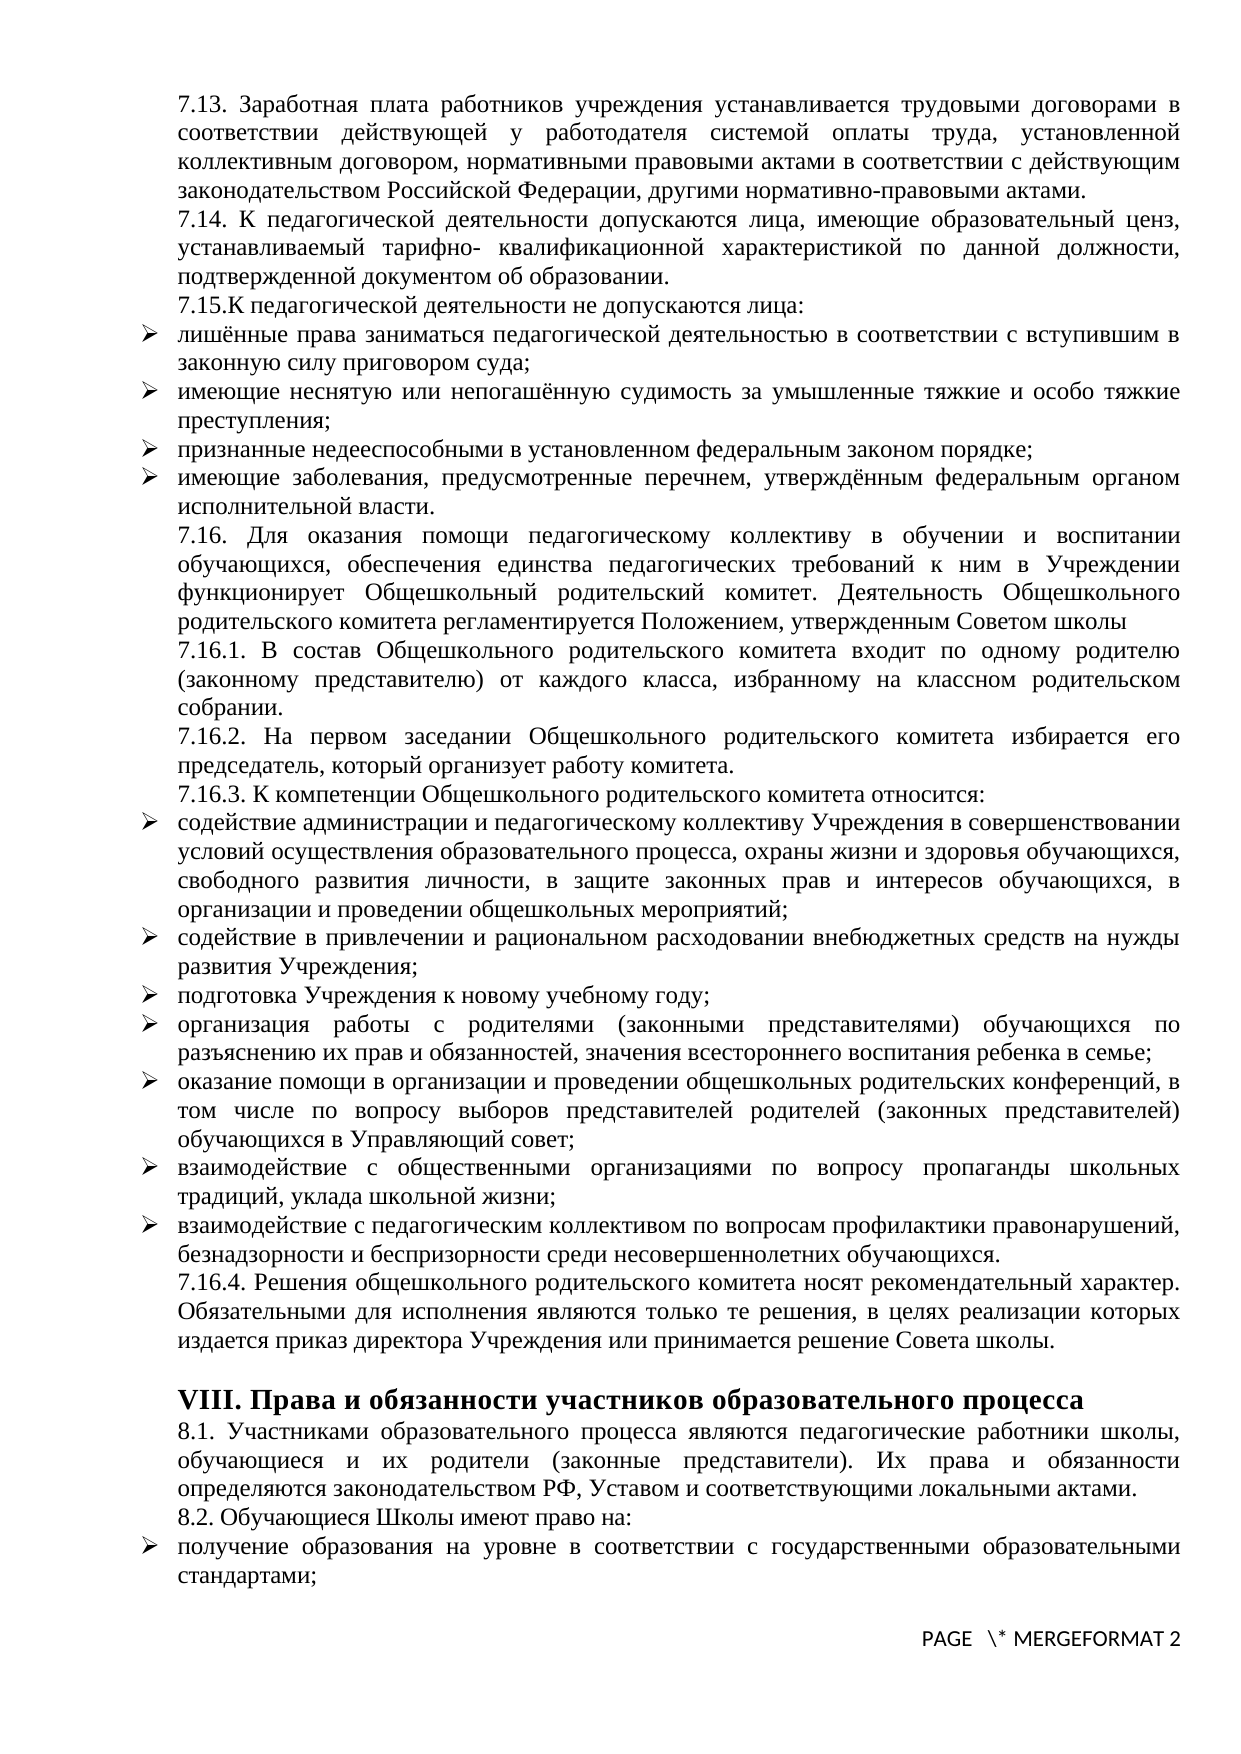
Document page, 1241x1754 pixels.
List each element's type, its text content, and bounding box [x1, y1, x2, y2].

text 7.13. Заработная плата работников учреждения устанавливается трудовыми договорами в соответствии действующей у работодателя системой оплаты труда, установленной коллективным договором, нормативными правовыми актами в соответствии с действующим законодательством Российской Федерации, другими нормативно-правовыми актами. [177, 89, 1181, 204]
text 8.1. Участниками образовательного процесса являются педагогические работники школы, обучающиеся и их родители (законные представители). Их права и обязанности определяются законодательством РФ, Уставом и соответствующими локальными актами. [177, 1416, 1181, 1502]
list имеющие заболевания, предусмотренные перечнем, утверждённым федеральным органом исполнительной власти. [140, 462, 1181, 520]
text 7.14. К педагогической деятельности допускаются лица, имеющие образовательный ценз, устанавливаемый тарифно- квалификационной характеристикой по данной должности, подтвержденной документом об образовании. [177, 204, 1181, 290]
list признанные недееспособными в установленном федеральным законом порядке; [140, 434, 1181, 462]
list оказание помощи в организации и проведении общешкольных родительских конференций, в том числе по вопросу выборов представителей родителей (законных представителей) обучающихся в Управляющий совет; [140, 1066, 1181, 1152]
list взаимодействие с общественными организациями по вопросу пропаганды школьных традиций, уклада школьной жизни; [140, 1152, 1181, 1210]
list содействие в привлечении и рациональном расходовании внебюджетных средств на нужды развития Учреждения; [140, 922, 1181, 980]
list взаимодействие с педагогическим коллективом по вопросам профилактики правонарушений, безнадзорности и беспризорности среди несовершеннолетних обучающихся. [140, 1210, 1181, 1267]
text 7.16.3. К компетенции Общешкольного родительского комитета относится: [177, 779, 1181, 807]
list подготовка Учреждения к новому учебному году; [140, 980, 1181, 1009]
text 7.16.1. В состав Общешкольного родительского комитета входит по одному родителю (законному представителю) от каждого класса, избранному на классном родительском собрании. [177, 635, 1181, 721]
list имеющие неснятую или непогашённую судимость за умышленные тяжкие и особо тяжкие преступления; [140, 376, 1181, 434]
list получение образования на уровне в соответствии с государственными образовательными стандартами; [140, 1531, 1181, 1588]
text VIII. Права и обязанности участников образовательного процесса [177, 1382, 1181, 1416]
text 7.16.4. Решения общешкольного родительского комитета носят рекомендательный характер. Обязательными для исполнения являются только те решения, в целях реализации которых издается приказ директора Учреждения или принимается решение Совета школы. [177, 1267, 1181, 1354]
text 7.15.К педагогической деятельности не допускаются лица: [177, 290, 1181, 319]
text 7.16. Для оказания помощи педагогическому коллективу в обучении и воспитании обучающихся, обеспечения единства педагогических требований к ним в Учреждении функционирует Общешкольный родительский комитет. Деятельность Общешкольного родительского комитета регламентируется Положением, утвержденным Советом школы [177, 520, 1181, 635]
text 8.2. Обучающиеся Школы имеют право на: [177, 1502, 1181, 1531]
list организация работы с родителями (законными представителями) обучающихся по разъяснению их прав и обязанностей, значения всестороннего воспитания ребенка в семье; [140, 1009, 1181, 1066]
text 7.16.2. На первом заседании Общешкольного родительского комитета избирается его председатель, который организует работу комитета. [177, 721, 1181, 779]
list лишённые права заниматься педагогической деятельностью в соответствии с вступившим в законную силу приговором суда; [140, 319, 1181, 376]
list содействие администрации и педагогическому коллективу Учреждения в совершенствовании условий осуществления образовательного процесса, охраны жизни и здоровья обучающихся, свободного развития личности, в защите законных прав и интересов обучающихся, в организации и проведении общешкольных мероприятий; [140, 807, 1181, 922]
